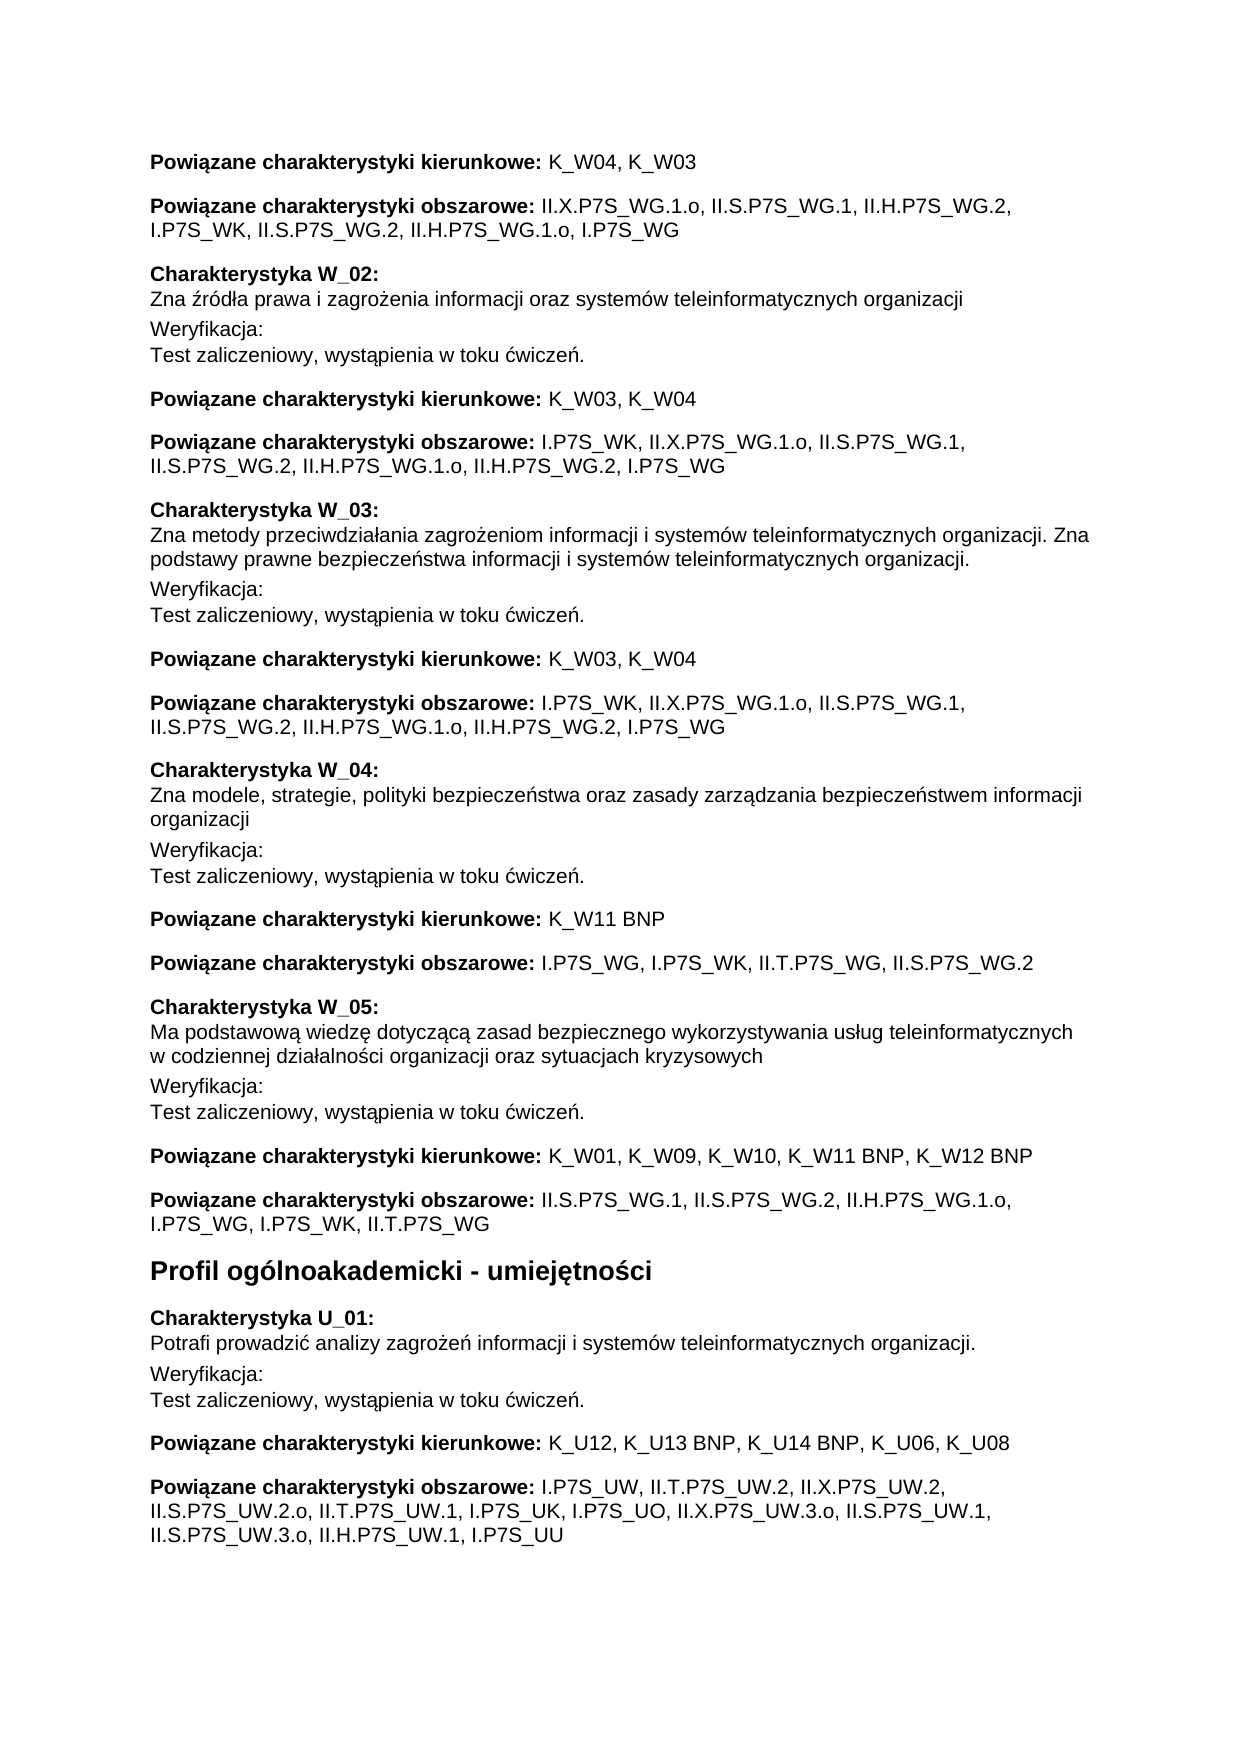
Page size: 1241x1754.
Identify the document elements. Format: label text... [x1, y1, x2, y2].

text Charakterystyka W_05: [150, 995, 1090, 1019]
text Charakterystyka W_02: [150, 261, 1090, 285]
text Weryfikacja: [150, 577, 1090, 601]
text Powiązane charakterystyki kierunkowe: K_W04, K_W03 [150, 150, 1090, 174]
text Powiązane charakterystyki obszarowe: I.P7S_UW, II.T.P7S_UW.2, II.X.P7S_UW.2, II.S.P7S_UW.2.o, II.T.P7S_UW.1, I.P7S_UK, I.P7S_UO, II.X.P7S_UW.3.o, II.S.P7S_UW.1, II.S.P7S_UW.3.o, II.H.P7S_UW.1, I.P7S_UU [150, 1475, 1090, 1547]
text Charakterystyka W_04: [150, 758, 1090, 782]
text Powiązane charakterystyki kierunkowe: K_U12, K_U13 BNP, K_U14 BNP, K_U06, K_U08 [150, 1431, 1090, 1455]
text Test zaliczeniowy, wystąpienia w toku ćwiczeń. [150, 1100, 1090, 1124]
text Powiązane charakterystyki obszarowe: II.X.P7S_WG.1.o, II.S.P7S_WG.1, II.H.P7S_WG.2, I.P7S_WK, II.S.P7S_WG.2, II.H.P7S_WG.1.o, I.P7S_WG [150, 194, 1090, 242]
text Powiązane charakterystyki obszarowe: I.P7S_WK, II.X.P7S_WG.1.o, II.S.P7S_WG.1, II.S.P7S_WG.2, II.H.P7S_WG.1.o, II.H.P7S_WG.2, I.P7S_WG [150, 430, 1090, 478]
text Powiązane charakterystyki obszarowe: II.S.P7S_WG.1, II.S.P7S_WG.2, II.H.P7S_WG.1.o, I.P7S_WG, I.P7S_WK, II.T.P7S_WG [150, 1187, 1090, 1235]
text Powiązane charakterystyki kierunkowe: K_W11 BNP [150, 907, 1090, 931]
text Weryfikacja: [150, 1074, 1090, 1098]
text Weryfikacja: [150, 1361, 1090, 1385]
text Test zaliczeniowy, wystąpienia w toku ćwiczeń. [150, 1387, 1090, 1411]
text Zna modele, strategie, polityki bezpieczeństwa oraz zasady zarządzania bezpieczeństwem informacji organizacji [150, 783, 1090, 831]
text Test zaliczeniowy, wystąpienia w toku ćwiczeń. [150, 343, 1090, 367]
text Ma podstawową wiedzę dotyczącą zasad bezpiecznego wykorzystywania usług teleinformatycznych w codziennej działalności organizacji oraz sytuacjach kryzysowych [150, 1020, 1090, 1068]
text Weryfikacja: [150, 837, 1090, 861]
text Charakterystyka W_03: [150, 498, 1090, 522]
text Test zaliczeniowy, wystąpienia w toku ćwiczeń. [150, 603, 1090, 627]
text Powiązane charakterystyki kierunkowe: K_W01, K_W09, K_W10, K_W11 BNP, K_W12 BNP [150, 1144, 1090, 1168]
text Charakterystyka U_01: [150, 1306, 1090, 1330]
text Powiązane charakterystyki obszarowe: I.P7S_WK, II.X.P7S_WG.1.o, II.S.P7S_WG.1, II.S.P7S_WG.2, II.H.P7S_WG.1.o, II.H.P7S_WG.2, I.P7S_WG [150, 691, 1090, 738]
text Weryfikacja: [150, 317, 1090, 341]
text Powiązane charakterystyki obszarowe: I.P7S_WG, I.P7S_WK, II.T.P7S_WG, II.S.P7S_WG.2 [150, 951, 1090, 975]
subtitle Profil ogólnoakademicki - umiejętności [150, 1255, 1090, 1286]
text Powiązane charakterystyki kierunkowe: K_W03, K_W04 [150, 386, 1090, 410]
text Potrafi prowadzić analizy zagrożeń informacji i systemów teleinformatycznych organizacji. [150, 1331, 1090, 1355]
text Zna metody przeciwdziałania zagrożeniom informacji i systemów teleinformatycznych organizacji. Zna podstawy prawne bezpieczeństwa informacji i systemów teleinformatycznych organizacji. [150, 523, 1090, 571]
text Test zaliczeniowy, wystąpienia w toku ćwiczeń. [150, 863, 1090, 887]
text Powiązane charakterystyki kierunkowe: K_W03, K_W04 [150, 647, 1090, 671]
text Zna źródła prawa i zagrożenia informacji oraz systemów teleinformatycznych organizacji [150, 286, 1090, 310]
